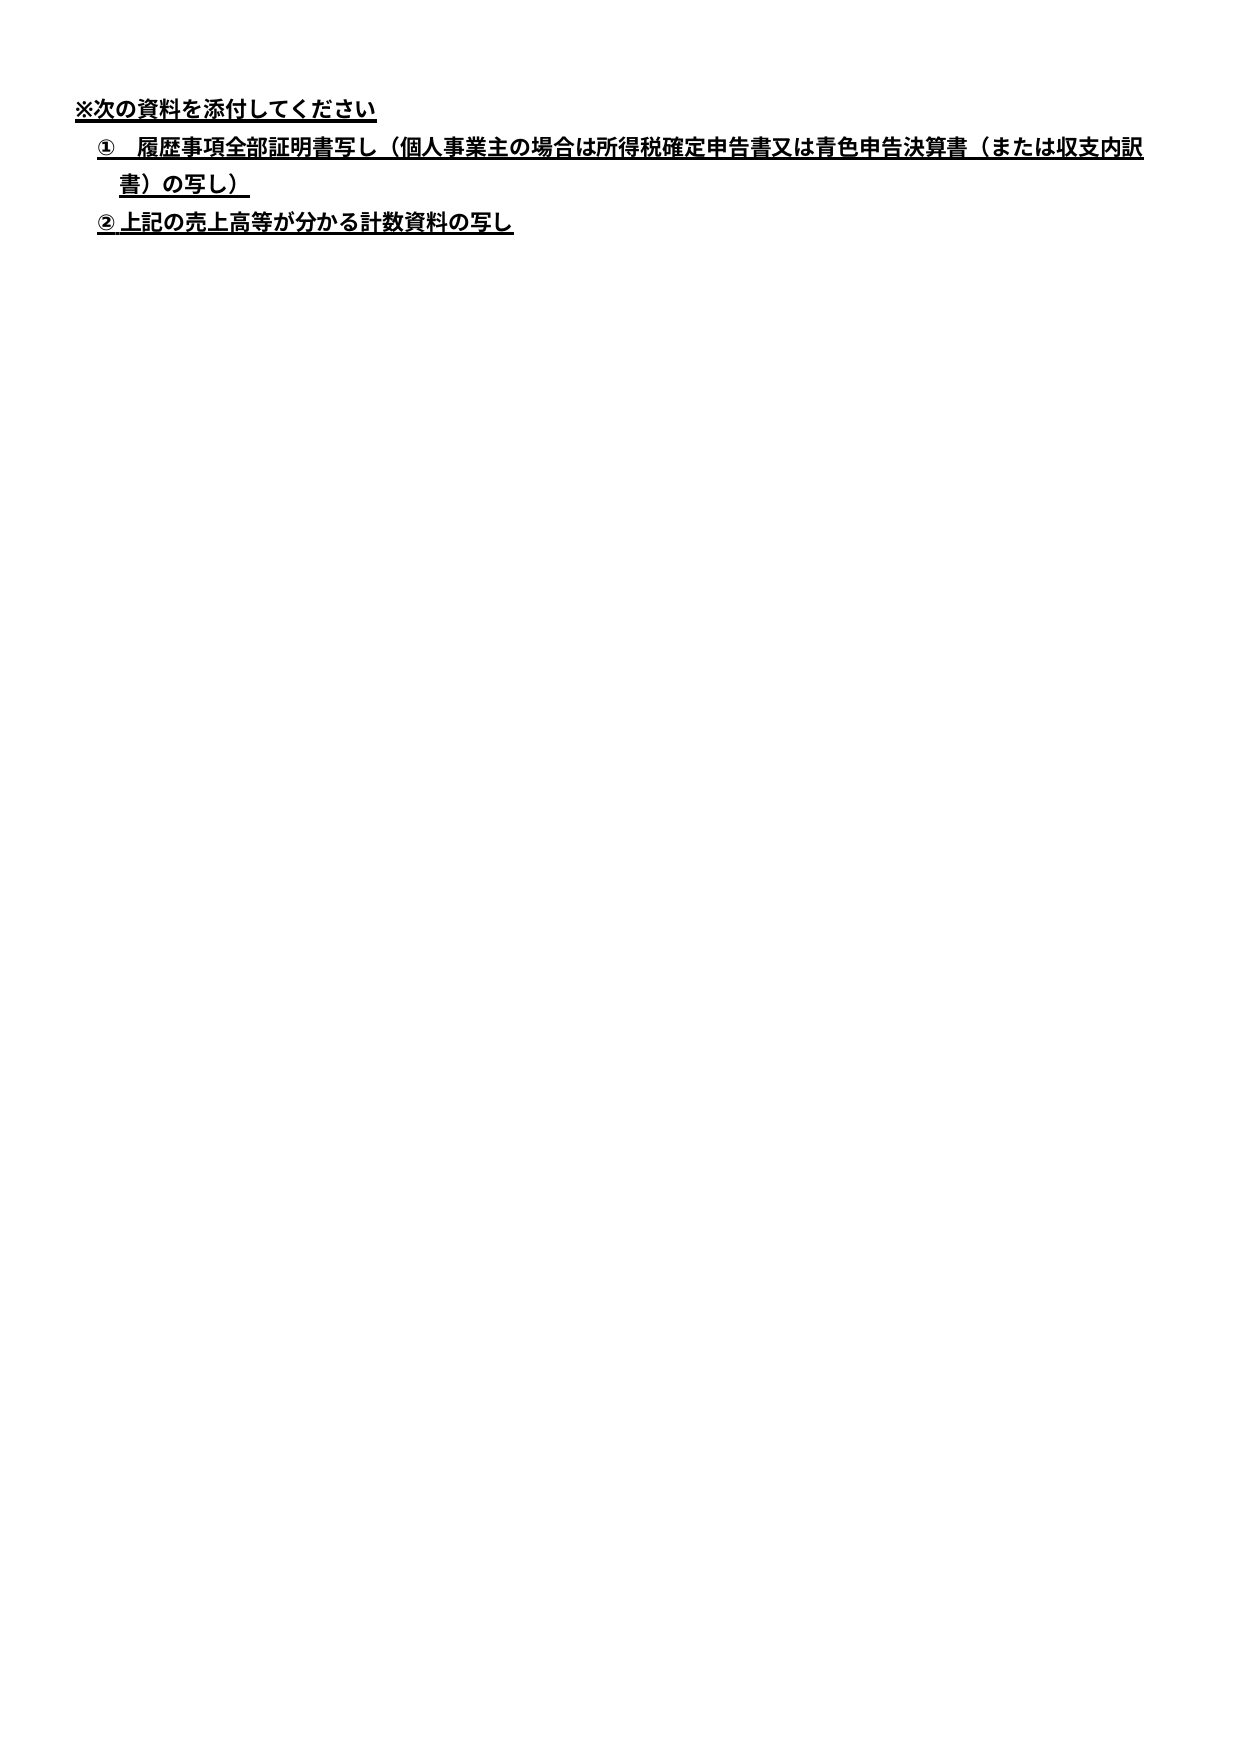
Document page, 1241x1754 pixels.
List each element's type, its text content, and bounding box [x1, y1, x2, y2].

text ① 履歴事項全部証明書写し（個人事業主の場合は所得税確定申告書又は青色申告決算書（または収支内訳書）の写し） [97, 127, 1165, 202]
text ②上記の売上高等が分かる計数資料の写し [97, 202, 1165, 239]
text ※次の資料を添付してください [75, 89, 1165, 127]
